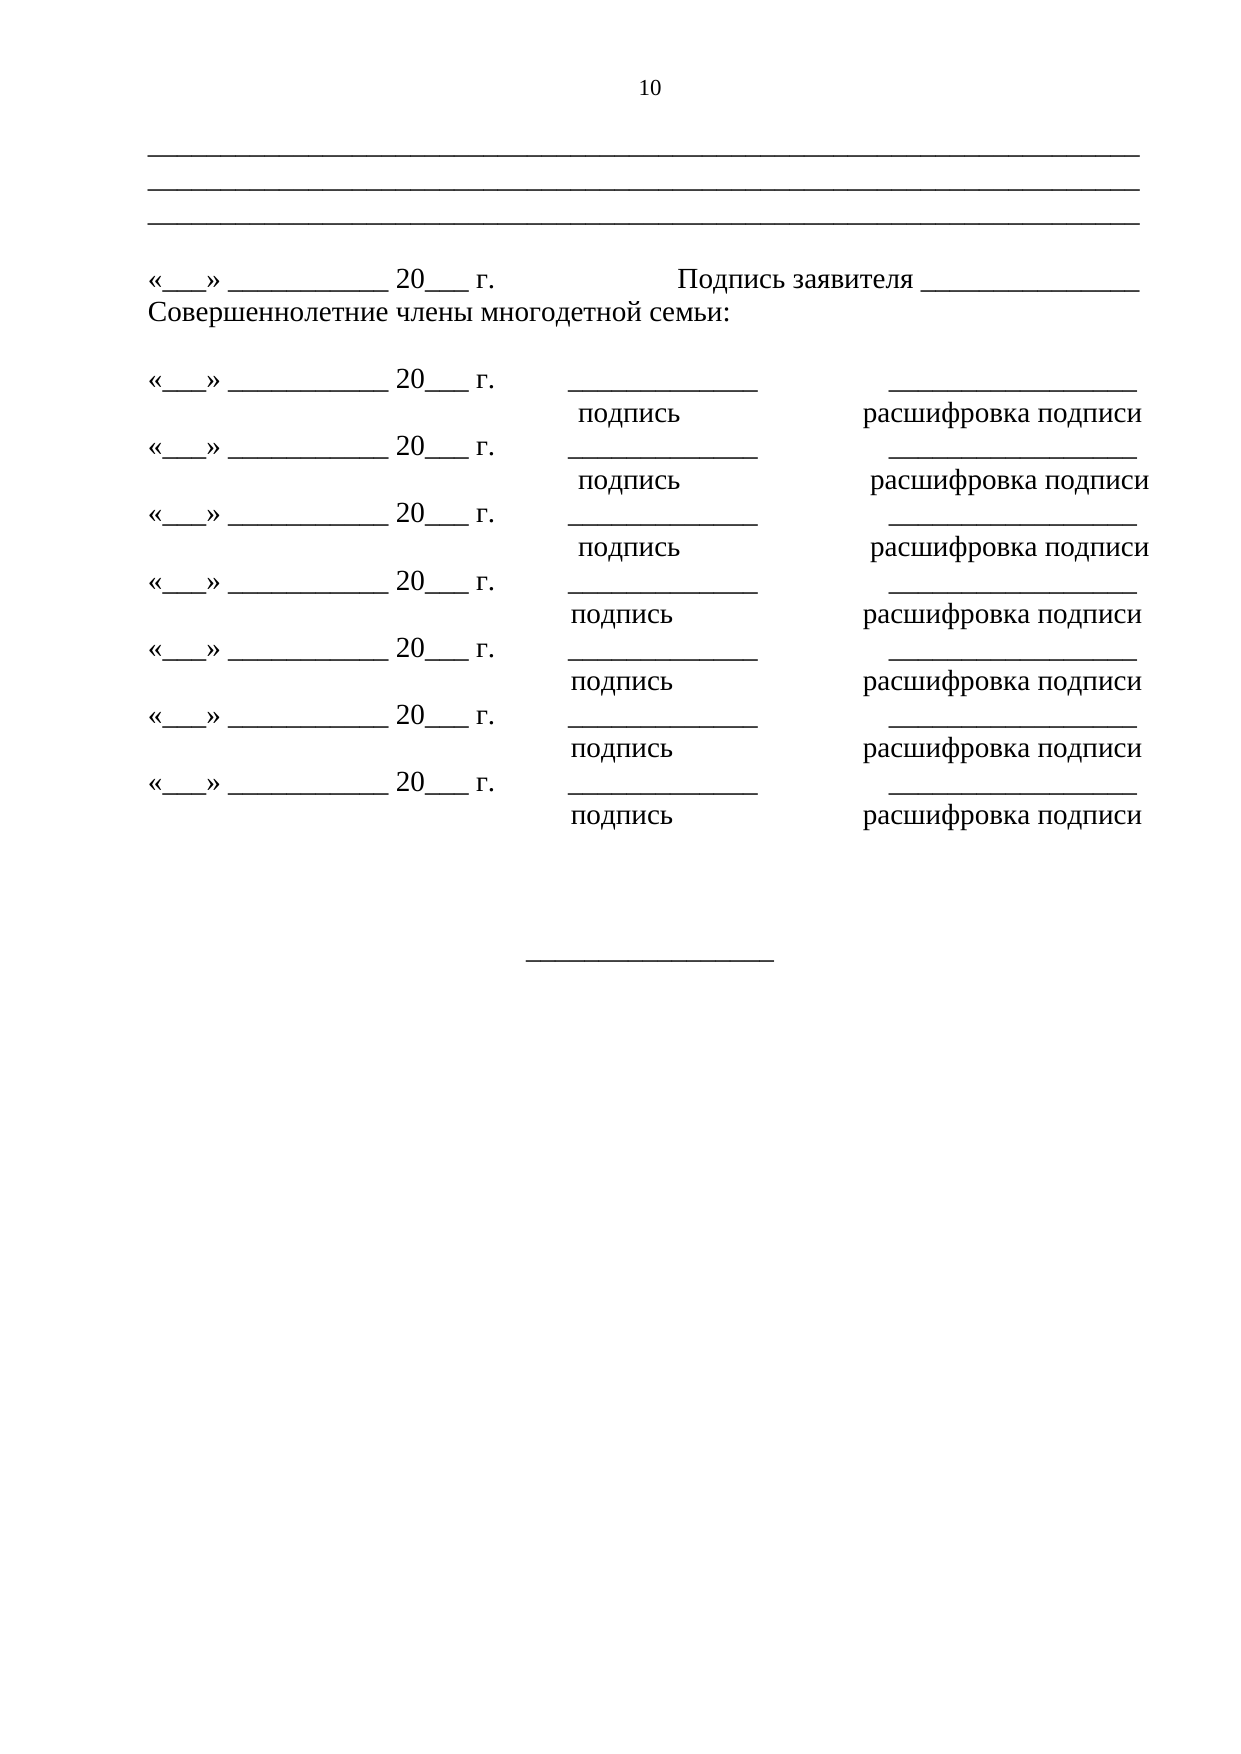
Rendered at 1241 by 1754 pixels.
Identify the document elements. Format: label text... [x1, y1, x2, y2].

text «___» ___________ 20___ г. _____________ _________________ [148, 496, 1152, 529]
text «___» ___________ 20___ г. _____________ _________________ [148, 428, 1152, 462]
text «___» ___________ 20___ г. _____________ _________________ [148, 563, 1152, 596]
text подпись расшифровка подписи [148, 529, 1152, 563]
text подпись расшифровка подписи [148, 730, 1152, 764]
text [148, 127, 1152, 194]
text «___» ___________ 20___ г. _____________ _________________ [148, 630, 1152, 663]
text подпись расшифровка подписи [148, 797, 1152, 831]
text подпись расшифровка подписи [148, 596, 1152, 630]
text подпись расшифровка подписи [148, 395, 1152, 428]
text _________________ [148, 932, 1152, 965]
text подпись расшифровка подписи [148, 462, 1152, 496]
text Совершеннолетние члены многодетной семьи: [148, 294, 1152, 328]
text «___» ___________ 20___ г. _____________ _________________ [148, 697, 1152, 730]
text подпись расшифровка подписи [148, 663, 1152, 697]
text «___» ___________ 20___ г. _____________ _________________ [148, 361, 1152, 395]
text «___» ___________ 20___ г. _____________ _________________ [148, 764, 1152, 797]
text «___» ___________ 20___ г. Подпись заявителя _______________ [148, 261, 1152, 294]
text ____________________________________________________________________ [148, 194, 1152, 227]
